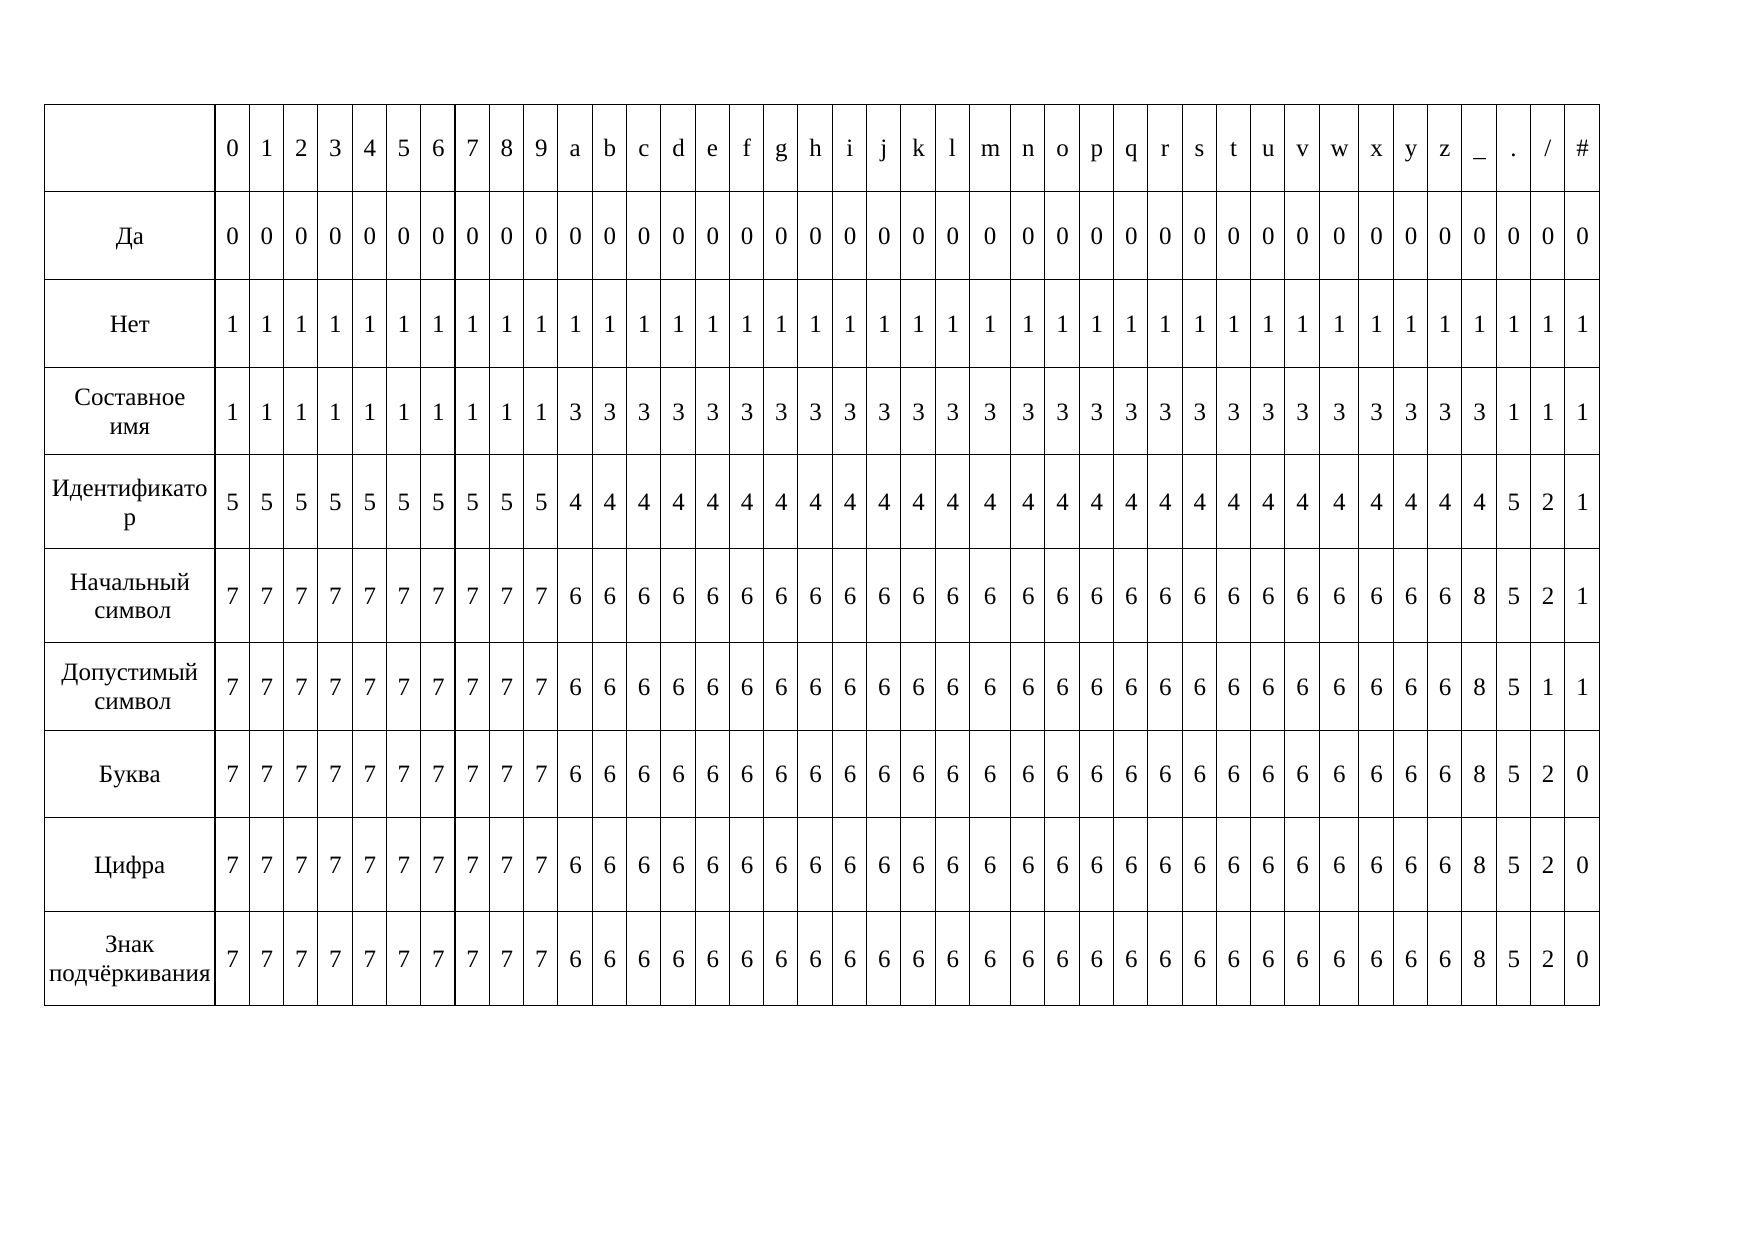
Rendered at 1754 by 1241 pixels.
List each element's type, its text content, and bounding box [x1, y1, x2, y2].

table_cell 6 [936, 818, 969, 911]
table_cell 1 [1080, 280, 1113, 367]
table_cell Составное имя [45, 368, 214, 454]
table_cell 6 [901, 818, 935, 911]
table_header x [1359, 105, 1393, 191]
table_header a [558, 105, 592, 191]
table_cell 4 [696, 455, 729, 548]
table_cell 0 [1251, 192, 1284, 279]
table_cell 1 [524, 368, 557, 454]
table_cell 5 [456, 455, 489, 548]
table_cell 6 [1428, 912, 1461, 1005]
table_cell 0 [421, 192, 454, 279]
table_cell 5 [216, 455, 249, 548]
table_header b [593, 105, 626, 191]
table_cell 0 [1565, 731, 1599, 817]
table_cell 7 [421, 643, 454, 729]
table_cell 6 [1183, 643, 1216, 729]
table_cell 6 [1251, 818, 1284, 911]
table_cell 7 [284, 549, 317, 642]
table_cell 7 [456, 549, 489, 642]
table_cell 0 [936, 192, 969, 279]
table_cell 6 [1114, 549, 1147, 642]
table_header z [1428, 105, 1461, 191]
table_cell 6 [1011, 549, 1044, 642]
table_cell 1 [318, 368, 352, 454]
table_cell Нет [45, 280, 214, 367]
table_cell 6 [1285, 912, 1319, 1005]
table_cell 3 [558, 368, 592, 454]
table_cell 7 [353, 731, 386, 817]
table_cell 6 [1428, 731, 1461, 817]
table_cell 6 [1183, 818, 1216, 911]
table_cell 6 [730, 731, 763, 817]
table_cell 1 [250, 368, 283, 454]
table_header 2 [284, 105, 317, 191]
table_header w [1320, 105, 1358, 191]
table_cell 6 [936, 643, 969, 729]
table_cell 0 [1183, 192, 1216, 279]
table_cell 1 [490, 368, 523, 454]
table_cell 0 [1394, 192, 1427, 279]
table_cell 3 [1394, 368, 1427, 454]
table_cell 3 [593, 368, 626, 454]
table_cell 6 [1320, 731, 1358, 817]
table_cell 6 [1359, 549, 1393, 642]
table_header i [833, 105, 866, 191]
table_cell 6 [1080, 912, 1113, 1005]
table_cell 6 [798, 549, 832, 642]
table_cell 4 [833, 455, 866, 548]
table_cell 7 [456, 818, 489, 911]
table_cell 5 [250, 455, 283, 548]
table_cell 6 [730, 912, 763, 1005]
table_cell 6 [833, 643, 866, 729]
table_cell 8 [1462, 643, 1496, 729]
table_cell 1 [1565, 280, 1599, 367]
table_cell 0 [1148, 192, 1182, 279]
table_cell 6 [1011, 912, 1044, 1005]
table_cell 4 [1080, 455, 1113, 548]
table_cell 7 [216, 549, 249, 642]
table_cell 6 [1428, 643, 1461, 729]
table_cell 1 [1497, 368, 1530, 454]
table_cell 1 [353, 280, 386, 367]
table_cell 5 [1497, 455, 1530, 548]
table_header 1 [250, 105, 283, 191]
table_cell 5 [1497, 731, 1530, 817]
table_cell 6 [1011, 731, 1044, 817]
table_cell 4 [1011, 455, 1044, 548]
table_cell 1 [798, 280, 832, 367]
table_cell 0 [901, 192, 935, 279]
table_cell 3 [1011, 368, 1044, 454]
table_cell 3 [1428, 368, 1461, 454]
table_cell 3 [1080, 368, 1113, 454]
table_header e [696, 105, 729, 191]
table_cell 6 [1428, 549, 1461, 642]
table_header . [1497, 105, 1530, 191]
table_cell 6 [1285, 549, 1319, 642]
table_header q [1114, 105, 1147, 191]
table_cell 6 [661, 643, 695, 729]
table_cell 6 [696, 818, 729, 911]
table_cell 7 [490, 912, 523, 1005]
table_cell 7 [250, 912, 283, 1005]
table_cell 3 [1462, 368, 1496, 454]
table_cell 6 [1045, 731, 1079, 817]
table_cell 4 [1251, 455, 1284, 548]
table_cell 6 [764, 731, 797, 817]
table_header p [1080, 105, 1113, 191]
table_cell 6 [593, 643, 626, 729]
table_header j [867, 105, 900, 191]
table_cell 1 [730, 280, 763, 367]
table_cell 1 [936, 280, 969, 367]
table_cell 6 [867, 818, 900, 911]
table_cell 1 [1565, 368, 1599, 454]
table_header 9 [524, 105, 557, 191]
table_cell 0 [1114, 192, 1147, 279]
table_cell 5 [524, 455, 557, 548]
table_cell 1 [593, 280, 626, 367]
table_cell 6 [833, 731, 866, 817]
table_header m [970, 105, 1010, 191]
table_cell 2 [1531, 818, 1564, 911]
table_header f [730, 105, 763, 191]
table_cell 2 [1531, 455, 1564, 548]
table_cell 1 [1217, 280, 1250, 367]
table_cell 6 [867, 731, 900, 817]
table_cell 6 [558, 912, 592, 1005]
table_cell 7 [490, 818, 523, 911]
table_cell 6 [1148, 643, 1182, 729]
table_cell 7 [421, 549, 454, 642]
table_cell Да [45, 192, 214, 279]
table_cell 7 [490, 731, 523, 817]
table_cell 7 [250, 549, 283, 642]
table_header # [1565, 105, 1599, 191]
table_header d [661, 105, 695, 191]
table_cell 1 [250, 280, 283, 367]
table_cell 6 [558, 643, 592, 729]
table_cell 6 [661, 912, 695, 1005]
table_cell 8 [1462, 818, 1496, 911]
table_cell 1 [1183, 280, 1216, 367]
table_cell 1 [1114, 280, 1147, 367]
table_cell 7 [490, 549, 523, 642]
table_cell 6 [627, 912, 660, 1005]
table_cell 6 [1359, 643, 1393, 729]
table_cell 6 [730, 549, 763, 642]
table_cell 6 [1251, 912, 1284, 1005]
table_cell 3 [798, 368, 832, 454]
table_cell 6 [1114, 731, 1147, 817]
table_cell 5 [1497, 643, 1530, 729]
table_cell 1 [284, 280, 317, 367]
table_cell Цифра [45, 818, 214, 911]
table_cell 7 [456, 643, 489, 729]
table_cell 7 [353, 643, 386, 729]
table_cell 6 [1080, 643, 1113, 729]
table_cell 6 [627, 549, 660, 642]
table_cell 1 [1320, 280, 1358, 367]
table_cell 5 [318, 455, 352, 548]
table_cell 6 [867, 549, 900, 642]
table_cell 1 [1531, 280, 1564, 367]
table_cell 6 [1148, 549, 1182, 642]
table_cell 7 [318, 731, 352, 817]
table_cell 1 [490, 280, 523, 367]
table_header n [1011, 105, 1044, 191]
table_cell 3 [1285, 368, 1319, 454]
table_cell 0 [318, 192, 352, 279]
table_cell 1 [387, 280, 420, 367]
table_header l [936, 105, 969, 191]
table_cell 1 [1565, 549, 1599, 642]
table_cell 4 [1045, 455, 1079, 548]
table_cell 6 [1114, 643, 1147, 729]
table_cell 7 [524, 643, 557, 729]
table_header h [798, 105, 832, 191]
table_header v [1285, 105, 1319, 191]
table_header 0 [216, 105, 249, 191]
table_cell 6 [730, 818, 763, 911]
table_cell 6 [867, 643, 900, 729]
table_cell 1 [456, 368, 489, 454]
table_cell 6 [1148, 912, 1182, 1005]
table_cell 1 [524, 280, 557, 367]
table_header [45, 105, 214, 191]
table_cell 6 [1045, 912, 1079, 1005]
table_cell 0 [1359, 192, 1393, 279]
table_cell 6 [970, 643, 1010, 729]
table_cell 4 [558, 455, 592, 548]
table_cell 6 [661, 731, 695, 817]
table_cell 1 [970, 280, 1010, 367]
table_cell 6 [696, 643, 729, 729]
table_cell 7 [250, 818, 283, 911]
table_cell 8 [1462, 549, 1496, 642]
table_cell 6 [1183, 912, 1216, 1005]
table_cell 4 [1114, 455, 1147, 548]
table_cell 7 [421, 912, 454, 1005]
table_cell 7 [284, 731, 317, 817]
table_cell 6 [593, 549, 626, 642]
table_cell 7 [456, 912, 489, 1005]
table_cell 3 [1148, 368, 1182, 454]
table_cell 5 [1497, 549, 1530, 642]
table_cell Начальный символ [45, 549, 214, 642]
table_cell 4 [593, 455, 626, 548]
table_cell 0 [1531, 192, 1564, 279]
table_cell 4 [627, 455, 660, 548]
table_cell 0 [1285, 192, 1319, 279]
table_cell 3 [1359, 368, 1393, 454]
table_cell 1 [696, 280, 729, 367]
table_cell 6 [1359, 912, 1393, 1005]
table_cell 7 [387, 549, 420, 642]
table_cell 6 [764, 643, 797, 729]
table_cell 6 [1251, 643, 1284, 729]
table_header r [1148, 105, 1182, 191]
table_header 6 [421, 105, 454, 191]
table_cell 6 [1080, 731, 1113, 817]
table_cell 1 [901, 280, 935, 367]
table_cell 6 [1217, 912, 1250, 1005]
table_cell 3 [1320, 368, 1358, 454]
table_cell 7 [387, 643, 420, 729]
table_cell 3 [867, 368, 900, 454]
table_cell 6 [1148, 818, 1182, 911]
table_cell Знак подчёркивания [45, 912, 214, 1005]
table_cell 6 [1217, 818, 1250, 911]
table_cell 6 [1045, 818, 1079, 911]
table_cell 4 [764, 455, 797, 548]
table_cell 0 [867, 192, 900, 279]
table_cell 1 [1045, 280, 1079, 367]
table_cell 7 [284, 818, 317, 911]
table_cell 0 [558, 192, 592, 279]
table_cell 7 [284, 643, 317, 729]
table_cell 6 [1114, 912, 1147, 1005]
table_cell 6 [764, 912, 797, 1005]
table_cell 6 [627, 818, 660, 911]
table_cell 7 [216, 912, 249, 1005]
table_cell 5 [490, 455, 523, 548]
table_header s [1183, 105, 1216, 191]
table_cell 0 [970, 192, 1010, 279]
table_cell 6 [901, 912, 935, 1005]
table_cell 6 [696, 549, 729, 642]
table_cell 4 [1462, 455, 1496, 548]
table_cell 6 [970, 912, 1010, 1005]
table_cell 4 [1148, 455, 1182, 548]
table_cell 6 [1217, 643, 1250, 729]
table_cell 7 [524, 912, 557, 1005]
table_cell 6 [1011, 818, 1044, 911]
table_cell 6 [936, 912, 969, 1005]
table_cell 1 [1359, 280, 1393, 367]
table_cell 7 [353, 549, 386, 642]
table_cell 0 [1045, 192, 1079, 279]
table_cell 7 [216, 643, 249, 729]
table_cell 1 [421, 368, 454, 454]
table_cell 6 [1320, 912, 1358, 1005]
table_cell 7 [387, 912, 420, 1005]
table_cell 4 [867, 455, 900, 548]
table_cell 0 [1011, 192, 1044, 279]
table_cell 6 [901, 731, 935, 817]
table_cell 6 [1045, 549, 1079, 642]
table_cell 4 [661, 455, 695, 548]
table_cell 1 [318, 280, 352, 367]
table_cell 1 [284, 368, 317, 454]
table_cell 6 [1394, 818, 1427, 911]
table_cell 6 [970, 731, 1010, 817]
table_cell 4 [1394, 455, 1427, 548]
table_cell 3 [1183, 368, 1216, 454]
table_cell 6 [901, 643, 935, 729]
table_cell 6 [1011, 643, 1044, 729]
table_cell 0 [1320, 192, 1358, 279]
table_cell 3 [696, 368, 729, 454]
table_cell 1 [216, 280, 249, 367]
table_header u [1251, 105, 1284, 191]
table_cell 4 [901, 455, 935, 548]
table_cell 4 [1320, 455, 1358, 548]
table_cell 5 [353, 455, 386, 548]
table_cell 6 [627, 731, 660, 817]
table_cell 8 [1462, 731, 1496, 817]
table_cell 6 [730, 643, 763, 729]
table_cell 1 [353, 368, 386, 454]
table_cell 7 [318, 643, 352, 729]
table_cell 2 [1531, 731, 1564, 817]
table_cell 6 [558, 731, 592, 817]
table_cell 4 [1428, 455, 1461, 548]
table_cell 0 [250, 192, 283, 279]
table_cell 6 [798, 818, 832, 911]
table_cell 1 [558, 280, 592, 367]
table_cell 6 [1320, 549, 1358, 642]
table_header k [901, 105, 935, 191]
table_cell 0 [387, 192, 420, 279]
table_cell 0 [627, 192, 660, 279]
table_cell 7 [250, 731, 283, 817]
table_cell 6 [1359, 818, 1393, 911]
table_cell 6 [661, 818, 695, 911]
table_cell 0 [1565, 818, 1599, 911]
table_cell 6 [798, 731, 832, 817]
table_cell 1 [1497, 280, 1530, 367]
table_cell 6 [936, 731, 969, 817]
table_cell Буква [45, 731, 214, 817]
table_cell 7 [387, 818, 420, 911]
table_cell 0 [524, 192, 557, 279]
table_cell 0 [764, 192, 797, 279]
table_cell 3 [1217, 368, 1250, 454]
table_cell 6 [593, 818, 626, 911]
table_cell 7 [456, 731, 489, 817]
table_cell 1 [1531, 643, 1564, 729]
table_cell 6 [593, 912, 626, 1005]
table_header c [627, 105, 660, 191]
table_cell 3 [764, 368, 797, 454]
table_cell 7 [353, 912, 386, 1005]
table_cell 6 [1359, 731, 1393, 817]
table_cell 0 [456, 192, 489, 279]
table_cell 2 [1531, 549, 1564, 642]
table_cell 6 [1080, 818, 1113, 911]
table_cell 6 [1183, 549, 1216, 642]
table_cell 1 [1251, 280, 1284, 367]
table_cell 7 [353, 818, 386, 911]
table_cell 3 [1114, 368, 1147, 454]
table_cell 0 [661, 192, 695, 279]
table_cell 6 [901, 549, 935, 642]
table_cell 1 [1285, 280, 1319, 367]
table_cell 7 [387, 731, 420, 817]
table_header g [764, 105, 797, 191]
table_cell 6 [1394, 731, 1427, 817]
table_cell Допустимый символ [45, 643, 214, 729]
table_cell 0 [1428, 192, 1461, 279]
table_cell 0 [1497, 192, 1530, 279]
table_cell 7 [421, 731, 454, 817]
table_cell 7 [216, 818, 249, 911]
table_cell 6 [1285, 643, 1319, 729]
table_cell 6 [696, 731, 729, 817]
table_cell 4 [970, 455, 1010, 548]
table_cell 6 [1285, 731, 1319, 817]
table_cell 6 [936, 549, 969, 642]
table_cell 0 [833, 192, 866, 279]
table_cell 6 [1114, 818, 1147, 911]
table_cell 5 [1497, 912, 1530, 1005]
table_cell 7 [318, 818, 352, 911]
table_cell 3 [1251, 368, 1284, 454]
table_cell 3 [901, 368, 935, 454]
table_cell 6 [1045, 643, 1079, 729]
table_cell 6 [1148, 731, 1182, 817]
table_cell 6 [627, 643, 660, 729]
table_cell 6 [1394, 549, 1427, 642]
table_cell 1 [1394, 280, 1427, 367]
table_cell 6 [1251, 731, 1284, 817]
table_cell 4 [1217, 455, 1250, 548]
table_header t [1217, 105, 1250, 191]
table_cell 6 [833, 549, 866, 642]
table_cell 4 [1359, 455, 1393, 548]
table_cell 1 [833, 280, 866, 367]
table_cell Идентификатор [45, 455, 214, 548]
table_cell 7 [421, 818, 454, 911]
table_cell 7 [216, 731, 249, 817]
table_cell 0 [798, 192, 832, 279]
table_cell 7 [284, 912, 317, 1005]
table_header _ [1462, 105, 1496, 191]
table_cell 1 [1011, 280, 1044, 367]
table_cell 4 [1183, 455, 1216, 548]
table_header 5 [387, 105, 420, 191]
table_cell 6 [1320, 643, 1358, 729]
table_cell 6 [764, 818, 797, 911]
table_cell 6 [1394, 643, 1427, 729]
table_cell 0 [1217, 192, 1250, 279]
table_cell 0 [1565, 192, 1599, 279]
table_cell 6 [1394, 912, 1427, 1005]
table_cell 1 [867, 280, 900, 367]
table_cell 1 [764, 280, 797, 367]
table_cell 1 [421, 280, 454, 367]
table_cell 1 [456, 280, 489, 367]
table_cell 3 [1045, 368, 1079, 454]
table_cell 6 [798, 912, 832, 1005]
table_cell 1 [1462, 280, 1496, 367]
table_header y [1394, 105, 1427, 191]
table_cell 5 [1497, 818, 1530, 911]
table_cell 6 [867, 912, 900, 1005]
table_header 7 [456, 105, 489, 191]
table_cell 4 [936, 455, 969, 548]
table_cell 6 [1217, 549, 1250, 642]
table_cell 6 [833, 818, 866, 911]
table_cell 0 [593, 192, 626, 279]
table_cell 7 [318, 549, 352, 642]
table_cell 6 [1080, 549, 1113, 642]
table_cell 2 [1531, 912, 1564, 1005]
table_cell 6 [970, 549, 1010, 642]
table_cell 6 [1320, 818, 1358, 911]
table_cell 0 [216, 192, 249, 279]
table_cell 0 [353, 192, 386, 279]
table_cell 4 [1285, 455, 1319, 548]
table_cell 6 [1285, 818, 1319, 911]
table_cell 1 [216, 368, 249, 454]
table_cell 6 [661, 549, 695, 642]
table_cell 1 [661, 280, 695, 367]
table_cell 3 [627, 368, 660, 454]
table_cell 6 [1217, 731, 1250, 817]
table_header 3 [318, 105, 352, 191]
table_cell 4 [798, 455, 832, 548]
table_cell 1 [1531, 368, 1564, 454]
table_cell 7 [524, 731, 557, 817]
table_cell 1 [1148, 280, 1182, 367]
table_cell 6 [764, 549, 797, 642]
table_cell 6 [970, 818, 1010, 911]
table_cell 1 [387, 368, 420, 454]
table_cell 5 [284, 455, 317, 548]
table_cell 1 [1428, 280, 1461, 367]
table_cell 6 [558, 818, 592, 911]
table_cell 6 [1251, 549, 1284, 642]
table_cell 1 [1565, 643, 1599, 729]
table_cell 0 [1462, 192, 1496, 279]
table_cell 6 [1428, 818, 1461, 911]
table_cell 7 [250, 643, 283, 729]
table_cell 7 [524, 549, 557, 642]
table_cell 6 [833, 912, 866, 1005]
table_cell 7 [318, 912, 352, 1005]
table_cell 0 [490, 192, 523, 279]
table_cell 6 [696, 912, 729, 1005]
table_cell 3 [936, 368, 969, 454]
table_cell 6 [593, 731, 626, 817]
table_cell 3 [730, 368, 763, 454]
table_cell 6 [1183, 731, 1216, 817]
table_cell 3 [970, 368, 1010, 454]
table_cell 0 [730, 192, 763, 279]
table_cell 5 [421, 455, 454, 548]
table_cell 3 [833, 368, 866, 454]
table_header 4 [353, 105, 386, 191]
table_cell 7 [490, 643, 523, 729]
table_cell 4 [730, 455, 763, 548]
table_cell 3 [661, 368, 695, 454]
table_cell 6 [558, 549, 592, 642]
table_cell 6 [798, 643, 832, 729]
table_cell 0 [1080, 192, 1113, 279]
table_cell 0 [284, 192, 317, 279]
table_cell 1 [1565, 455, 1599, 548]
table_header 8 [490, 105, 523, 191]
table_cell 1 [627, 280, 660, 367]
table_cell 0 [1565, 912, 1599, 1005]
table_cell 5 [387, 455, 420, 548]
table_cell 7 [524, 818, 557, 911]
table_header / [1531, 105, 1564, 191]
table_cell 8 [1462, 912, 1496, 1005]
table_cell 0 [696, 192, 729, 279]
table_header o [1045, 105, 1079, 191]
